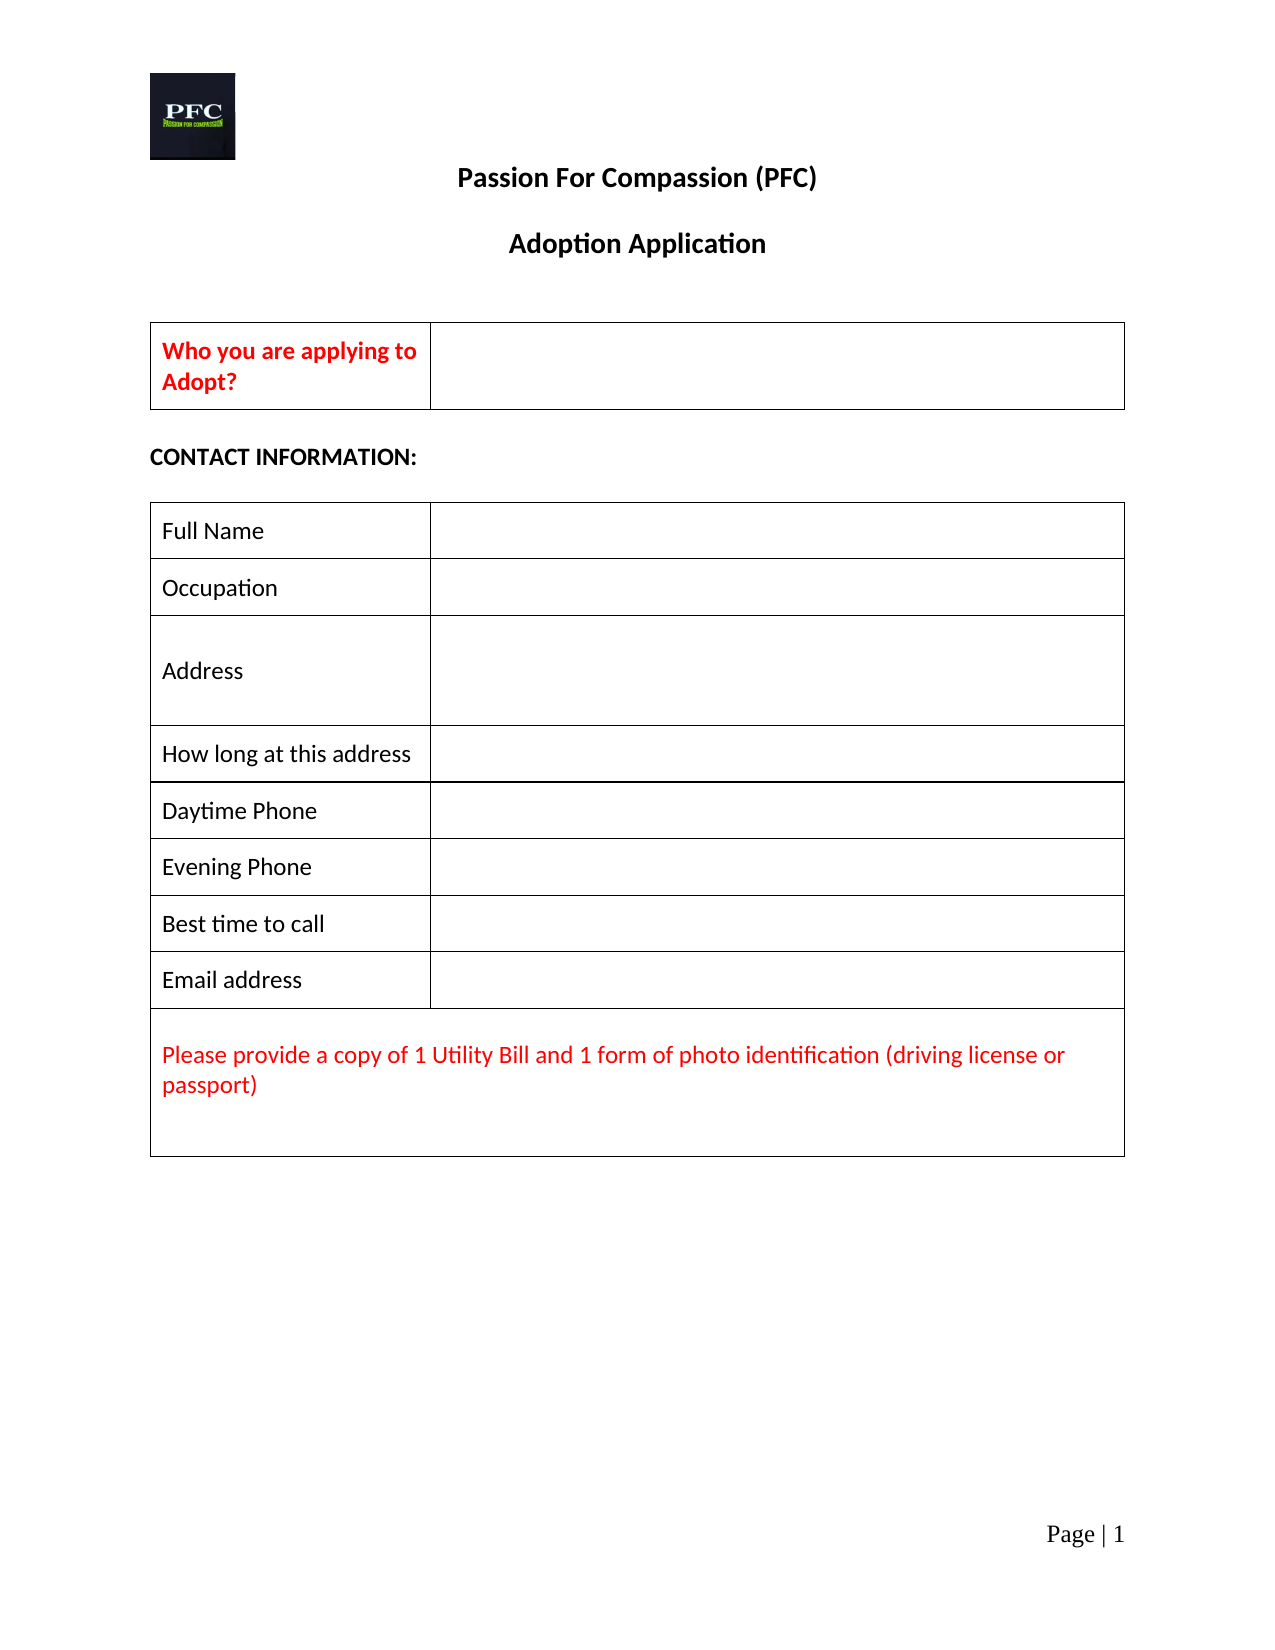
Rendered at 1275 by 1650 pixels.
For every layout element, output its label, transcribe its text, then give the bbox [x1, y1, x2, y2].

table_cell Please provide a copy of 1 Utility Bill and 1 form of photo identification (driving license or passport) [151, 1009, 1124, 1156]
table_cell [431, 839, 1124, 894]
table_cell Best time to call [151, 896, 430, 951]
text Passion For Compassion (PFC) [150, 159, 1125, 195]
table_cell Occupation [151, 559, 430, 615]
table_cell Evening Phone [151, 839, 430, 894]
table_header Full Name [151, 503, 430, 558]
table_cell [431, 896, 1124, 951]
table_cell [431, 726, 1124, 781]
text Adoption Application [150, 225, 1125, 261]
table_cell Daytime Phone [151, 783, 430, 838]
table_cell Address [151, 616, 430, 725]
picture [150, 73, 236, 160]
table_cell [431, 952, 1124, 1008]
table_header Who you are applying to Adopt? [151, 323, 430, 409]
text CONTACT INFORMATION: [150, 441, 1125, 471]
table_header [431, 503, 1124, 558]
table_header [431, 323, 1124, 409]
table_cell Email address [151, 952, 430, 1008]
table_cell [431, 783, 1124, 838]
table_cell [431, 559, 1124, 615]
table_cell How long at this address [151, 726, 430, 781]
table_cell [431, 616, 1124, 725]
